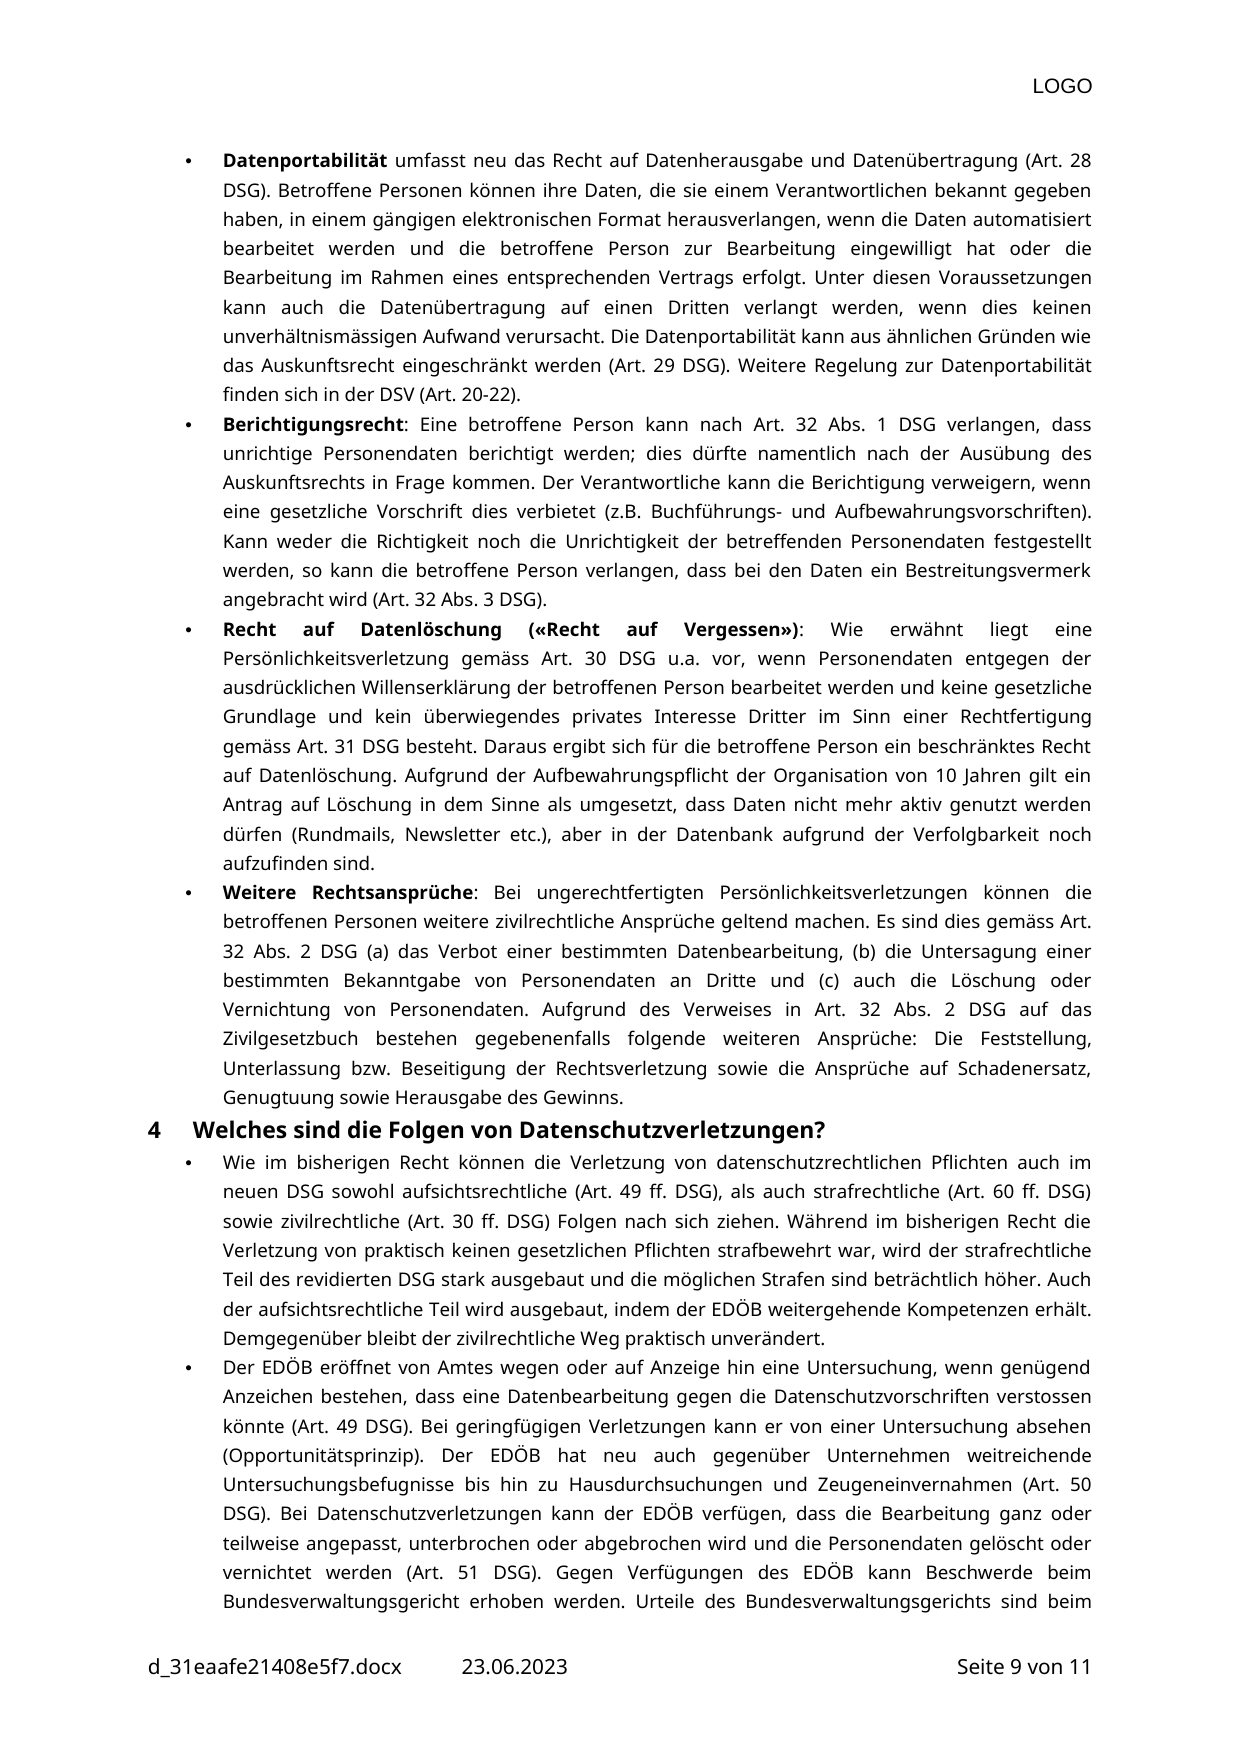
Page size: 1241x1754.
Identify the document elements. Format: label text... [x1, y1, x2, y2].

list Datenportabilität umfasst neu das Recht auf Datenherausgabe und Datenübertragung (Art. 28 DSG). Betroffene Personen können ihre Daten, die sie einem Verantwortlichen bekannt gegeben haben, in einem gängigen elektronischen Format herausverlangen, wenn die Daten automatisiert bearbeitet werden und die betroffene Person zur Bearbeitung eingewilligt hat oder die Bearbeitung im Rahmen eines entsprechenden Vertrags erfolgt. Unter diesen Voraussetzungen kann auch die Datenübertragung auf einen Dritten verlangt werden, wenn dies keinen unverhältnismässigen Aufwand verursacht. Die Datenportabilität kann aus ähnlichen Gründen wie das Auskunftsrecht eingeschränkt werden (Art. 29 DSG). Weitere Regelung zur Datenportabilität finden sich in der DSV (Art. 20-22). [185, 148, 1093, 407]
list Welches sind die Folgen von Datenschutzverletzungen? [148, 1113, 1093, 1145]
list Recht auf Datenlöschung («Recht auf Vergessen»): Wie erwähnt liegt eine Persönlichkeitsverletzung gemäss Art. 30 DSG u.a. vor, wenn Personendaten entgegen der ausdrücklichen Willenserklärung der betroffenen Person bearbeitet werden und keine gesetzliche Grundlage und kein überwiegendes privates Interesse Dritter im Sinn einer Rechtfertigung gemäss Art. 31 DSG besteht. Daraus ergibt sich für die betroffene Person ein beschränktes Recht auf Datenlöschung. Aufgrund der Aufbewahrungspflicht der Organisation von 10 Jahren gilt ein Antrag auf Löschung in dem Sinne als umgesetzt, dass Daten nicht mehr aktiv genutzt werden dürfen (Rundmails, Newsletter etc.), aber in der Datenbank aufgrund der Verfolgbarkeit noch aufzufinden sind. [185, 616, 1093, 876]
list Berichtigungsrecht: Eine betroffene Person kann nach Art. 32 Abs. 1 DSG verlangen, dass unrichtige Personendaten berichtigt werden; dies dürfte namentlich nach der Ausübung des Auskunftsrechts in Frage kommen. Der Verantwortliche kann die Berichtigung verweigern, wenn eine gesetzliche Vorschrift dies verbietet (z.B. Buchführungs- und Aufbewahrungsvorschriften). Kann weder die Richtigkeit noch die Unrichtigkeit der betreffenden Personendaten festgestellt werden, so kann die betroffene Person verlangen, dass bei den Daten ein Bestreitungsvermerk angebracht wird (Art. 32 Abs. 3 DSG). [185, 411, 1093, 612]
list Weitere Rechtsansprüche: Bei ungerechtfertigten Persönlichkeitsverletzungen können die betroffenen Personen weitere zivilrechtliche Ansprüche geltend machen. Es sind dies gemäss Art. 32 Abs. 2 DSG (a) das Verbot einer bestimmten Datenbearbeitung, (b) die Untersagung einer bestimmten Bekanntgabe von Personendaten an Dritte und (c) auch die Löschung oder Vernichtung von Personendaten. Aufgrund des Verweises in Art. 32 Abs. 2 DSG auf das Zivilgesetzbuch bestehen gegebenenfalls folgende weiteren Ansprüche: Die Feststellung, Unterlassung bzw. Beseitigung der Rechtsverletzung sowie die Ansprüche auf Schadenersatz, Genugtuung sowie Herausgabe des Gewinns. [185, 879, 1093, 1110]
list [185, 1354, 1093, 1614]
list Wie im bisherigen Recht können die Verletzung von datenschutzrechtlichen Pflichten auch im neuen DSG sowohl aufsichtsrechtliche (Art. 49 ff. DSG), als auch strafrechtliche (Art. 60 ff. DSG) sowie zivilrechtliche (Art. 30 ff. DSG) Folgen nach sich ziehen. Während im bisherigen Recht die Verletzung von praktisch keinen gesetzlichen Pflichten strafbewehrt war, wird der strafrechtliche Teil des revidierten DSG stark ausgebaut und die möglichen Strafen sind beträchtlich höher. Auch der aufsichtsrechtliche Teil wird ausgebaut, indem der EDÖB weitergehende Kompetenzen erhält. Demgegenüber bleibt der zivilrechtliche Weg praktisch unverändert. [185, 1149, 1093, 1351]
